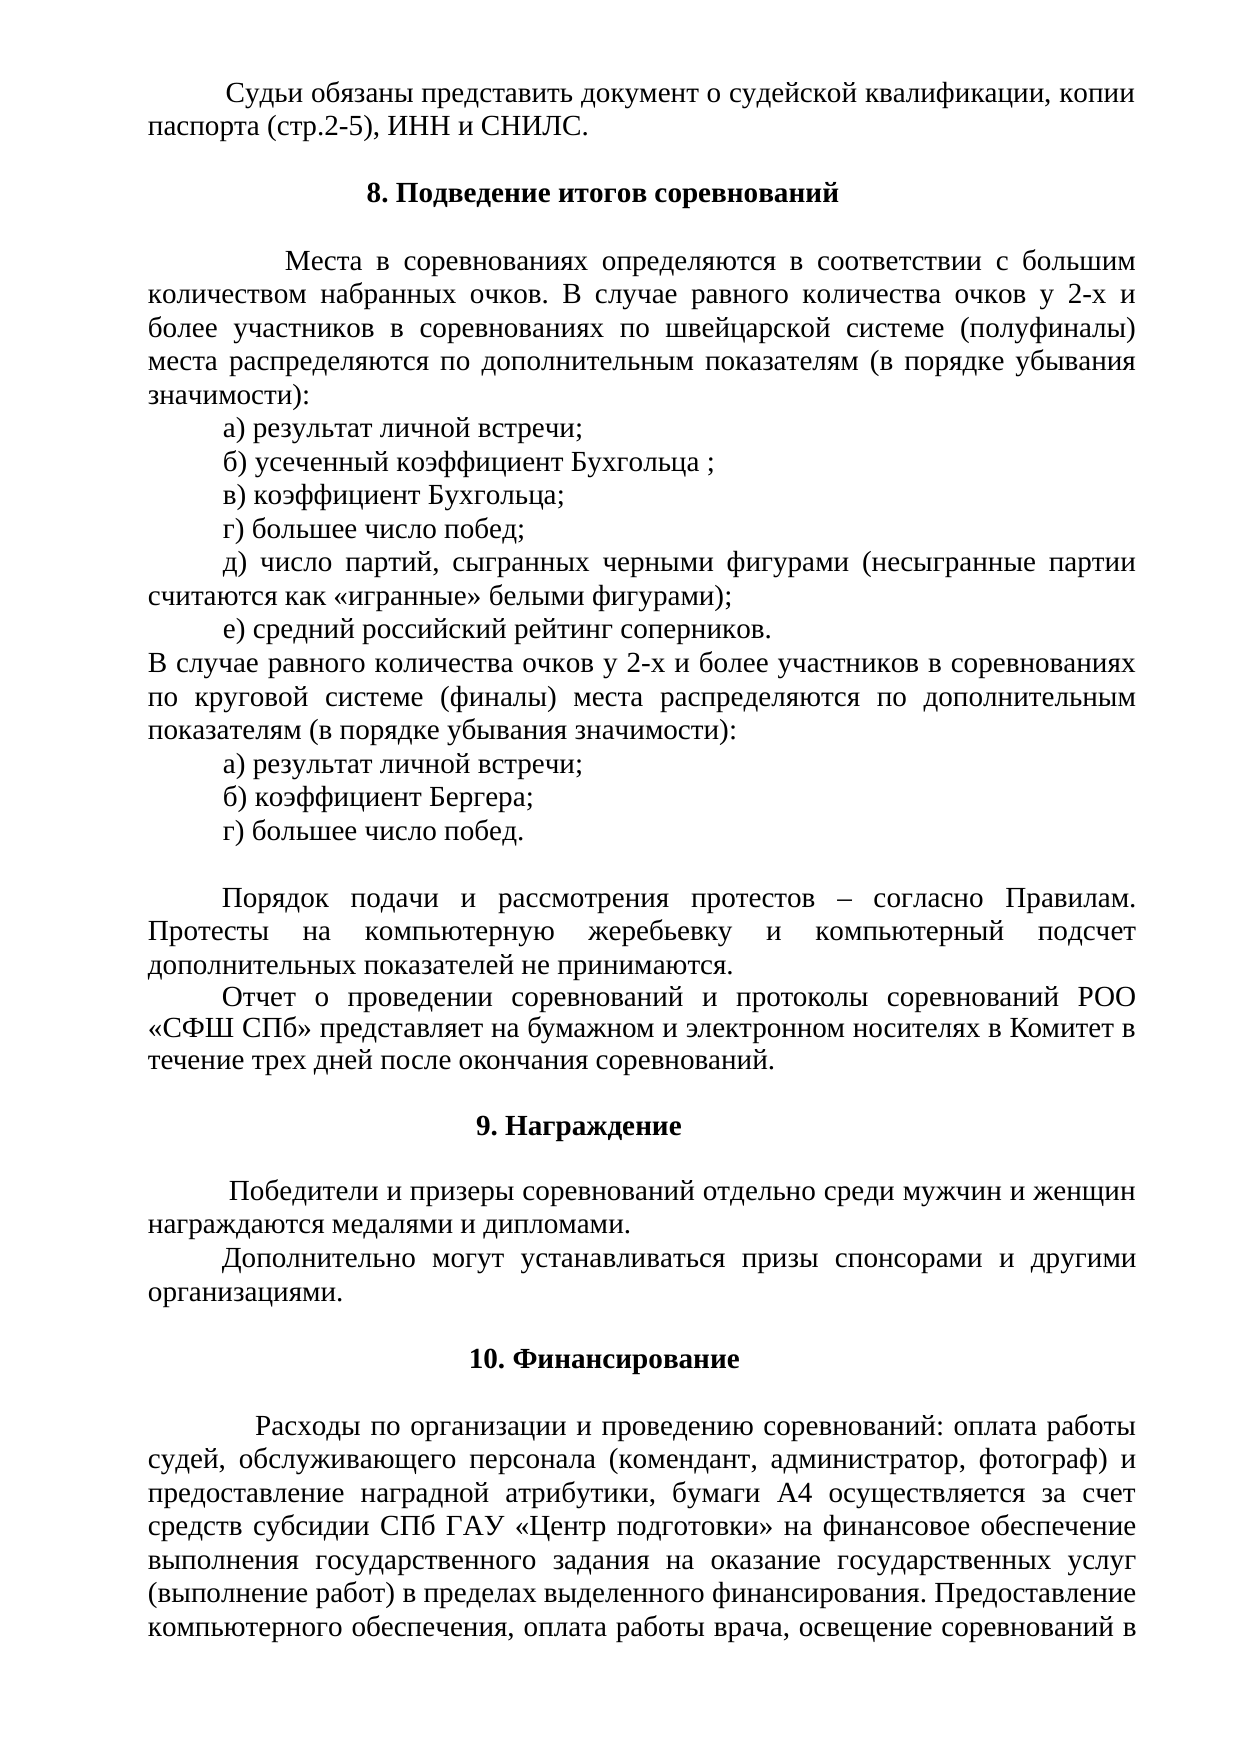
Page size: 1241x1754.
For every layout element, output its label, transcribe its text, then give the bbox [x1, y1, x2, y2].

text 8. Подведение итогов соревнований [148, 176, 1137, 209]
text г) большее число побед. [148, 813, 1137, 846]
text 9. Награждение [148, 1109, 1137, 1141]
text В случае равного количества очков у 2-х и более участников в соревнованиях по круговой системе (финалы) места распределяются по дополнительным показателям (в порядке убывания значимости): [148, 645, 1137, 746]
text 10. Финансирование [148, 1341, 1137, 1374]
text Отчет о проведении соревнований и протоколы соревнований РОО «СФШ СПб» представляет на бумажном и электронном носителях в Комитет в течение трех дней после окончания соревнований. [148, 981, 1137, 1076]
text б) усеченный коэффициент Бухгольца ; [148, 444, 1137, 477]
text г) большее число побед; [148, 511, 1137, 544]
text Судьи обязаны представить документ о судейской квалификации, копии паспорта (стр.2-5), ИНН и СНИЛС. [148, 75, 1137, 142]
text в) коэффициент Бухгольца; [148, 477, 1137, 511]
text а) результат личной встречи; [148, 746, 1137, 779]
text е) средний российский рейтинг соперников. [148, 612, 1137, 645]
text а) результат личной встречи; [148, 410, 1137, 444]
text б) коэффициент Бергера; [148, 779, 1137, 813]
text Дополнительно могут устанавливаться призы спонсорами и другими организациями. [148, 1240, 1137, 1307]
text д) число партий, сыгранных черными фигурами (несыгранные партии считаются как «игранные» белыми фигурами); [148, 544, 1137, 612]
text Места в соревнованиях определяются в соответствии с большим количеством набранных очков. В случае равного количества очков у 2-х и более участников в соревнованиях по швейцарской системе (полуфиналы) места распределяются по дополнительным показателям (в порядке убывания значимости): [148, 243, 1137, 410]
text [148, 1408, 1137, 1643]
text Порядок подачи и рассмотрения протестов – согласно Правилам. Протесты на компьютерную жеребьевку и компьютерный подсчет дополнительных показателей не принимаются. [148, 880, 1137, 981]
text Победители и призеры соревнований отдельно среди мужчин и женщин награждаются медалями и дипломами. [148, 1173, 1137, 1240]
